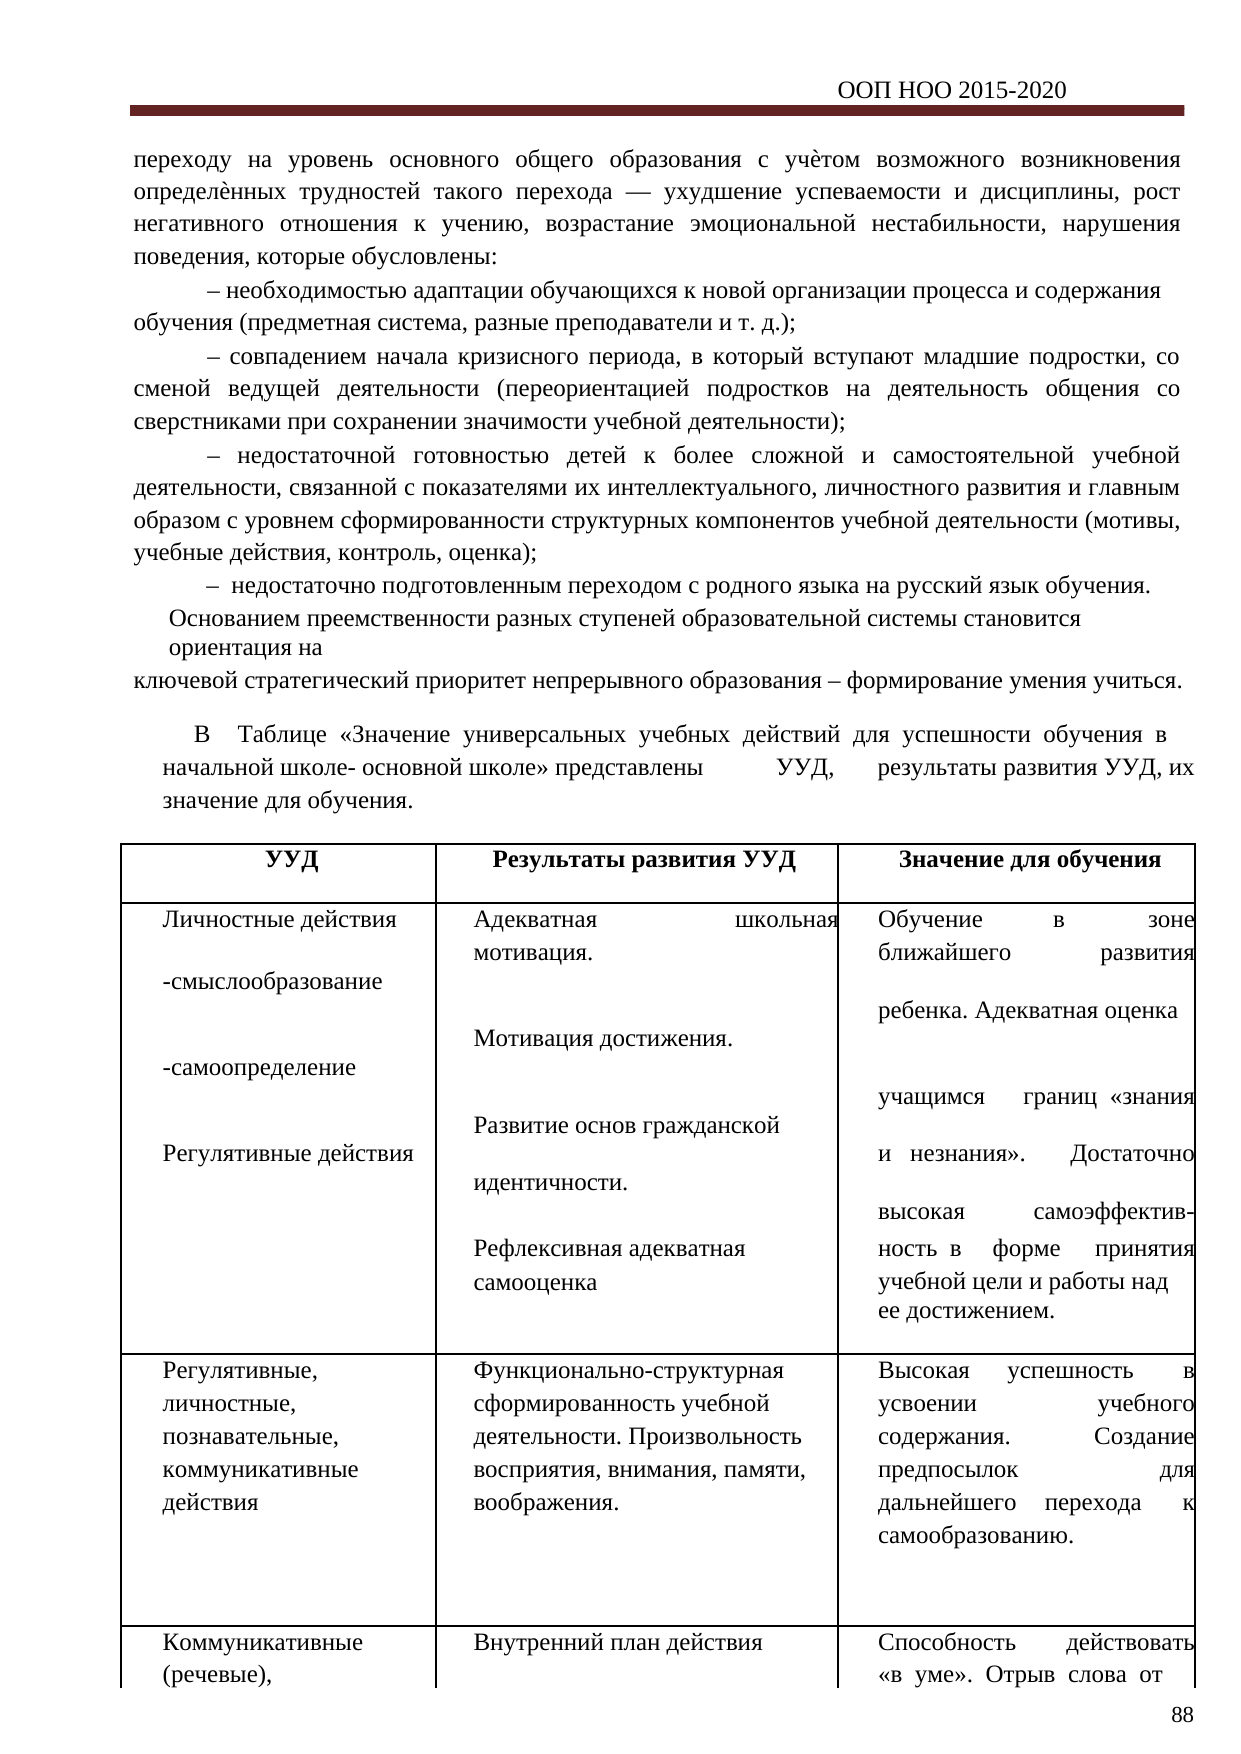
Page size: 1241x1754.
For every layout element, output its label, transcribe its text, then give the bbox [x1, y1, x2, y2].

list Таблице «Значение универсальных учебных действий для успешности обучения в [194, 719, 1194, 747]
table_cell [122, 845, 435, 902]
text – недостаточно подготовленным переходом с родного языка на русский язык обучения. [206, 570, 1194, 599]
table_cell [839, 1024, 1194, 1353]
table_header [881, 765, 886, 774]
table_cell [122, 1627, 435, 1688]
text переходу на уровень основного общего образования с учѐтом возможного возникновения определѐнных трудностей такого перехода — ухудшение успеваемости и дисциплины, рост негативного отношения к учению, возрастание эмоциональной нестабильности, нарушения поведения, которые обусловлены: [133, 144, 1181, 269]
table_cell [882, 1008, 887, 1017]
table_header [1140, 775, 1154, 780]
picture [130, 105, 1185, 116]
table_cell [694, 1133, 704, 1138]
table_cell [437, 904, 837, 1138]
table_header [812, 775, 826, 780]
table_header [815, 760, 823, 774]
text – недостаточной готовностью детей к более сложной и самостоятельной учебной деятельности, связанной с показателями их интеллектуального, личностного развития и главным образом с уровнем сформированности структурных компонентов учебной деятельности (мотивы, учебные действия, контроль, оценка); [133, 440, 1181, 566]
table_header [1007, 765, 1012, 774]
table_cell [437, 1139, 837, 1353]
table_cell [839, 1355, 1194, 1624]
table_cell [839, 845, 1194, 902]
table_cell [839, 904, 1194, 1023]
text Основанием преемственности разных ступеней образовательной системы становится ориентация на [169, 603, 1194, 661]
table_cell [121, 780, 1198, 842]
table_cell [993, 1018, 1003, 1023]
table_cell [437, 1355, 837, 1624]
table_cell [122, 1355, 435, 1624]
text ООП НОО 2015-2020 [837, 75, 1194, 104]
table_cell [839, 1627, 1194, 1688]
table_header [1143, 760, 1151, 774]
text – совпадением начала кризисного периода, в который вступают младшие подростки, со сменой ведущей деятельности (переориентацией подростков на деятельность общения со сверстниками при сохранении значимости учебной деятельности); [133, 341, 1181, 434]
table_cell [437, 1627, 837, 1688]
text – необходимостью адаптации обучающихся к новой организации процесса и содержания обучения (предметная система, разные преподаватели и т. д.); [133, 275, 1181, 336]
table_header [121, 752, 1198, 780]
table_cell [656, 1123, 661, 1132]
text ключевой стратегический приоритет непрерывного образования – формирование умения учиться. [133, 665, 1194, 694]
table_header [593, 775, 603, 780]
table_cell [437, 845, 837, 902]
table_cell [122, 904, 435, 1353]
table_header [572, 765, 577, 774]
